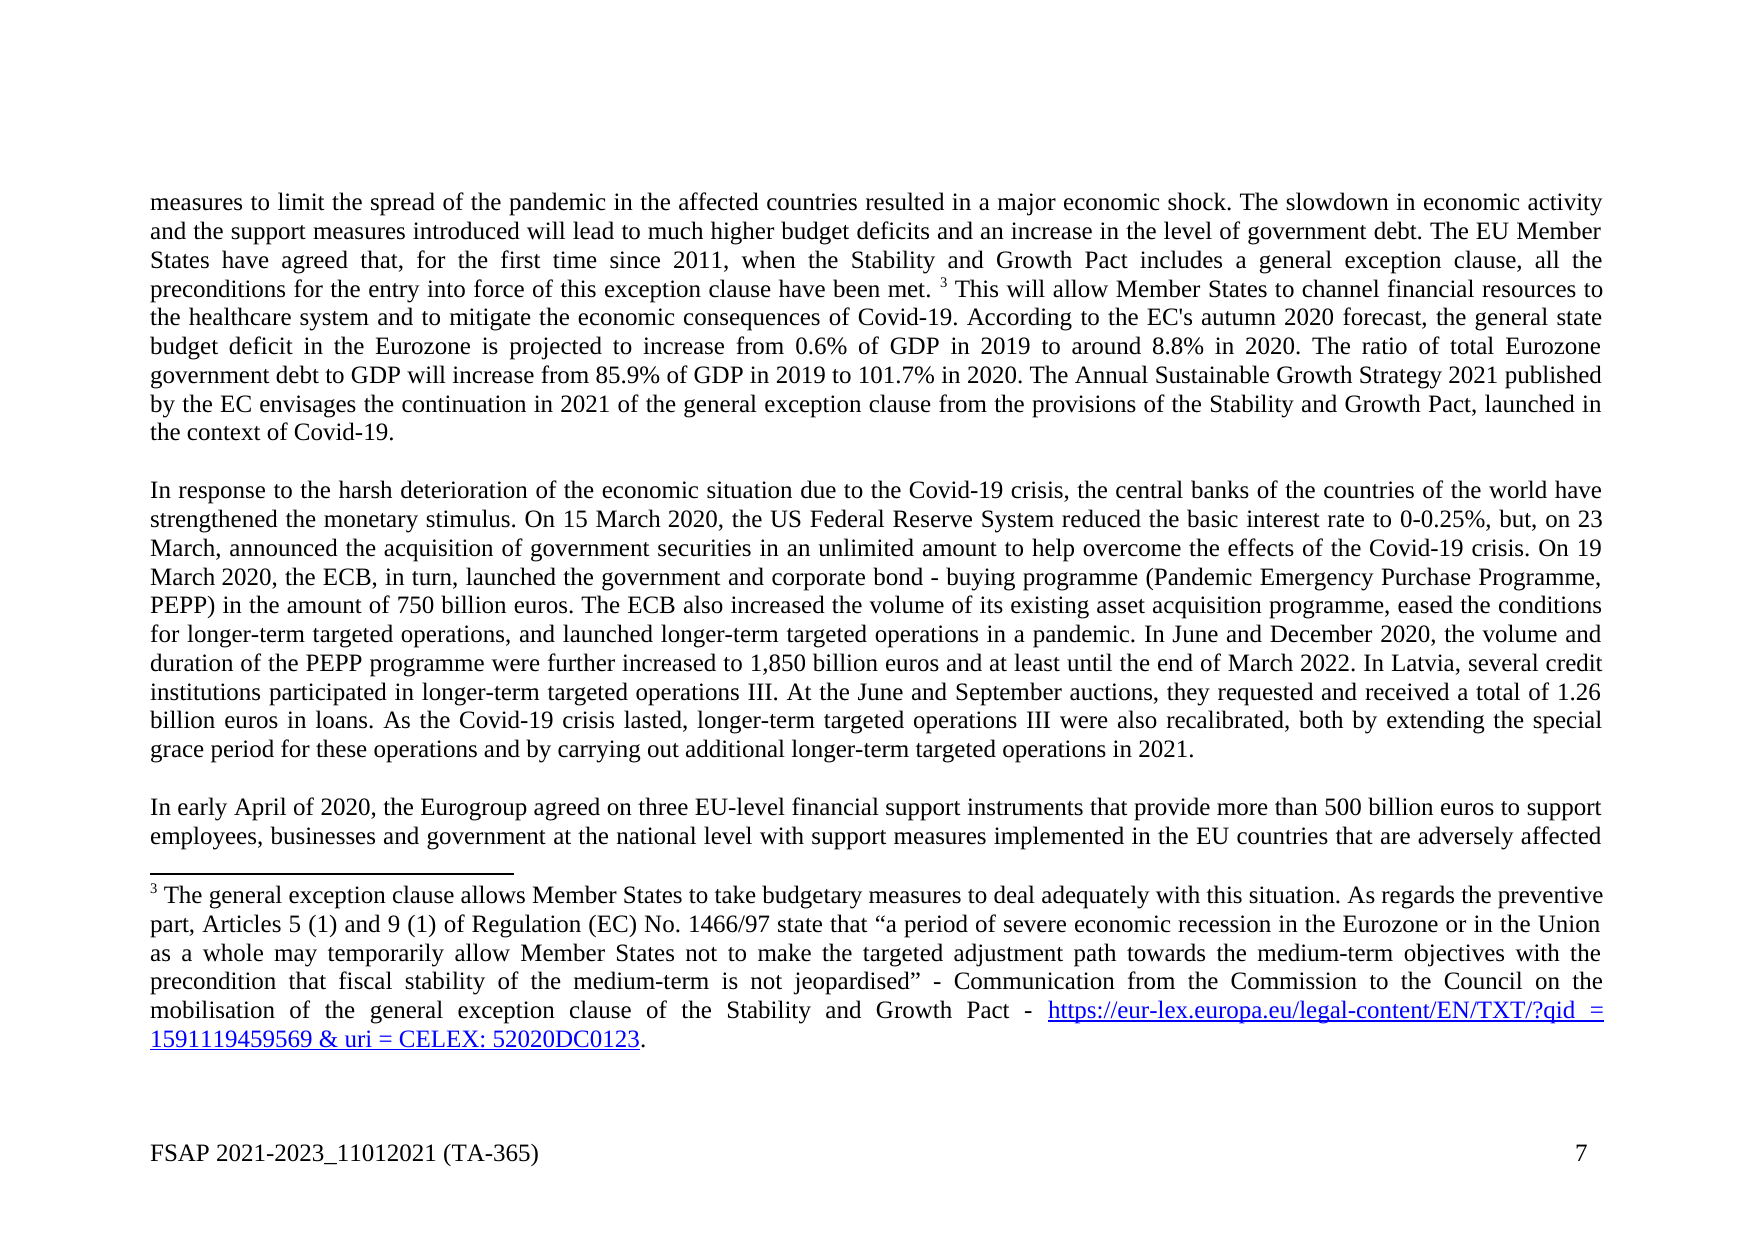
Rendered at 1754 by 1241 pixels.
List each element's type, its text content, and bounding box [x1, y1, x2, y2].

text In response to the harsh deterioration of the economic situation due to the Covid-19 crisis, the central banks of the countries of the world have strengthened the monetary stimulus. On 15 March 2020, the US Federal Reserve System reduced the basic interest rate to 0-0.25%, but, on 23 March, announced the acquisition of government securities in an unlimited amount to help overcome the effects of the Covid-19 crisis. On 19 March 2020, the ECB, in turn, launched the government and corporate bond - buying programme (Pandemic Emergency Purchase Programme, PEPP) in the amount of 750 billion euros. The ECB also increased the volume of its existing asset acquisition programme, eased the conditions for longer-term targeted operations, and launched longer-term targeted operations in a pandemic. In June and December 2020, the volume and duration of the PEPP programme were further increased to 1,850 billion euros and at least until the end of March 2022. In Latvia, several credit institutions participated in longer-term targeted operations III. At the June and September auctions, they requested and received a total of 1.26 billion euros in loans. As the Covid-19 crisis lasted, longer-term targeted operations III were also recalibrated, both by extending the special grace period for these operations and by carrying out additional longer-term targeted operations in 2021. [150, 475, 1604, 763]
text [150, 187, 1604, 446]
text In early April of 2020, the Eurogroup agreed on three EU-level financial support instruments that provide more than 500 billion euros to support employees, businesses and government at the national level with support measures implemented in the EU countries that are adversely affected by the Covid-19 crisis. The ESM credit line, launched in May, provides immediate lending potentialities to Eurozone countries of up to 2% of a specific country's GDP to cover health care and socio-economic costs related to the Covid-19 crisis. The ESM credit line totals 240 billion euros. In May, the EIB set up a Pan-European Guarantee Fund in support of EU business, in particular small and medium-sized enterprises, which aims to attract investments in the amount of around 200 billion euros. The EIB Fund provides guarantees or investments in corporate capital. In September, a 100 billion euro European instrument for temporary Support to mitigate Unemployment Risks in an Emergency (SURE) was launched, giving Member States the opportunity to borrow from the EC. [150, 792, 1604, 849]
